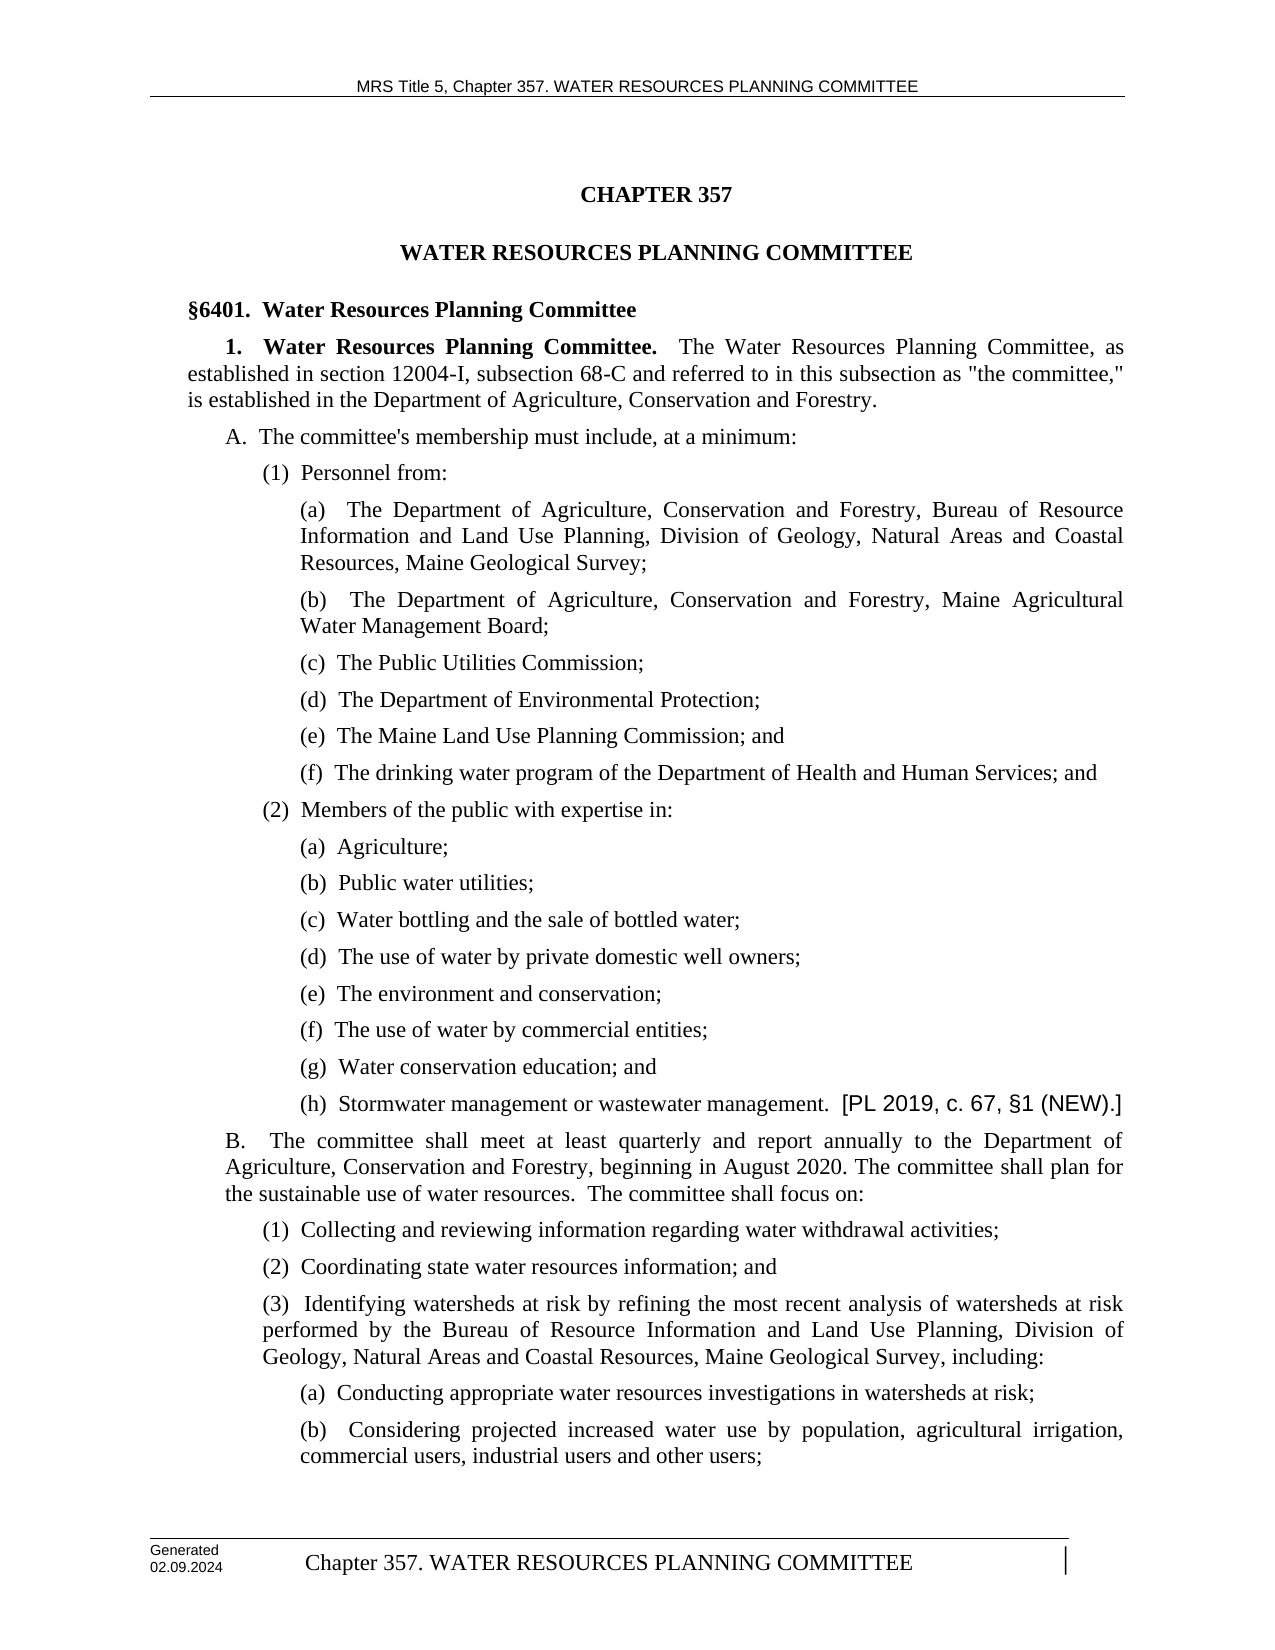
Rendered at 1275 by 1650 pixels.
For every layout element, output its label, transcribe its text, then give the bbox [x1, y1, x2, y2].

text (2) Coordinating state water resources information; and [262, 1253, 1125, 1279]
text (f) The drinking water program of the Department of Health and Human Services; and [300, 759, 1125, 786]
text (c) The Public Utilities Commission; [300, 649, 1125, 675]
text (c) Water bottling and the sale of bottled water; [300, 906, 1125, 933]
text (a) The Department of Agriculture, Conservation and Forestry, Bureau of Resource Information and Land Use Planning, Division of Geology, Natural Areas and Coastal Resources, Maine Geological Survey; [300, 496, 1125, 575]
text (a) Conducting appropriate water resources investigations in watersheds at risk; [300, 1379, 1125, 1406]
text §6401. Water Resources Planning Committee [187, 296, 1125, 323]
text CHAPTER 357 [187, 181, 1125, 208]
text A. The committee's membership must include, at a minimum: [225, 423, 1125, 449]
text (f) The use of water by commercial entities; [300, 1017, 1125, 1043]
text (h) Stormwater management or wastewater management. [PL 2019, c. 67, §1 (NEW).] [300, 1090, 1125, 1117]
text (e) The environment and conservation; [300, 980, 1125, 1006]
text (g) Water conservation education; and [300, 1053, 1125, 1080]
text (d) The Department of Environmental Protection; [300, 686, 1125, 712]
text (1) Personnel from: [262, 459, 1125, 486]
text WATER RESOURCES PLANNING COMMITTEE [187, 239, 1125, 265]
text (3) Identifying watersheds at risk by refining the most recent analysis of watersheds at risk performed by the Bureau of Resource Information and Land Use Planning, Division of Geology, Natural Areas and Coastal Resources, Maine Geological Survey, including: [262, 1290, 1125, 1369]
text (b) The Department of Agriculture, Conservation and Forestry, Maine Agricultural Water Management Board; [300, 586, 1125, 638]
text (d) The use of water by private domestic well owners; [300, 943, 1125, 969]
text (2) Members of the public with expertise in: [262, 796, 1125, 822]
text (a) Agriculture; [300, 833, 1125, 859]
text (b) Public water utilities; [300, 869, 1125, 896]
text B. The committee shall meet at least quarterly and report annually to the Department of Agriculture, Conservation and Forestry, beginning in August 2020. The committee shall plan for the sustainable use of water resources. The committee shall focus on: [225, 1127, 1125, 1206]
text 1. Water Resources Planning Committee. The Water Resources Planning Committee, as established in section 12004‑I, subsection 68‑C and referred to in this subsection as "the committee," is established in the Department of Agriculture, Conservation and Forestry. [187, 333, 1125, 412]
text (1) Collecting and reviewing information regarding water withdrawal activities; [262, 1216, 1125, 1243]
text (b) Considering projected increased water use by population, agricultural irrigation, commercial users, industrial users and other users; [300, 1416, 1125, 1469]
text (e) The Maine Land Use Planning Commission; and [300, 722, 1125, 749]
